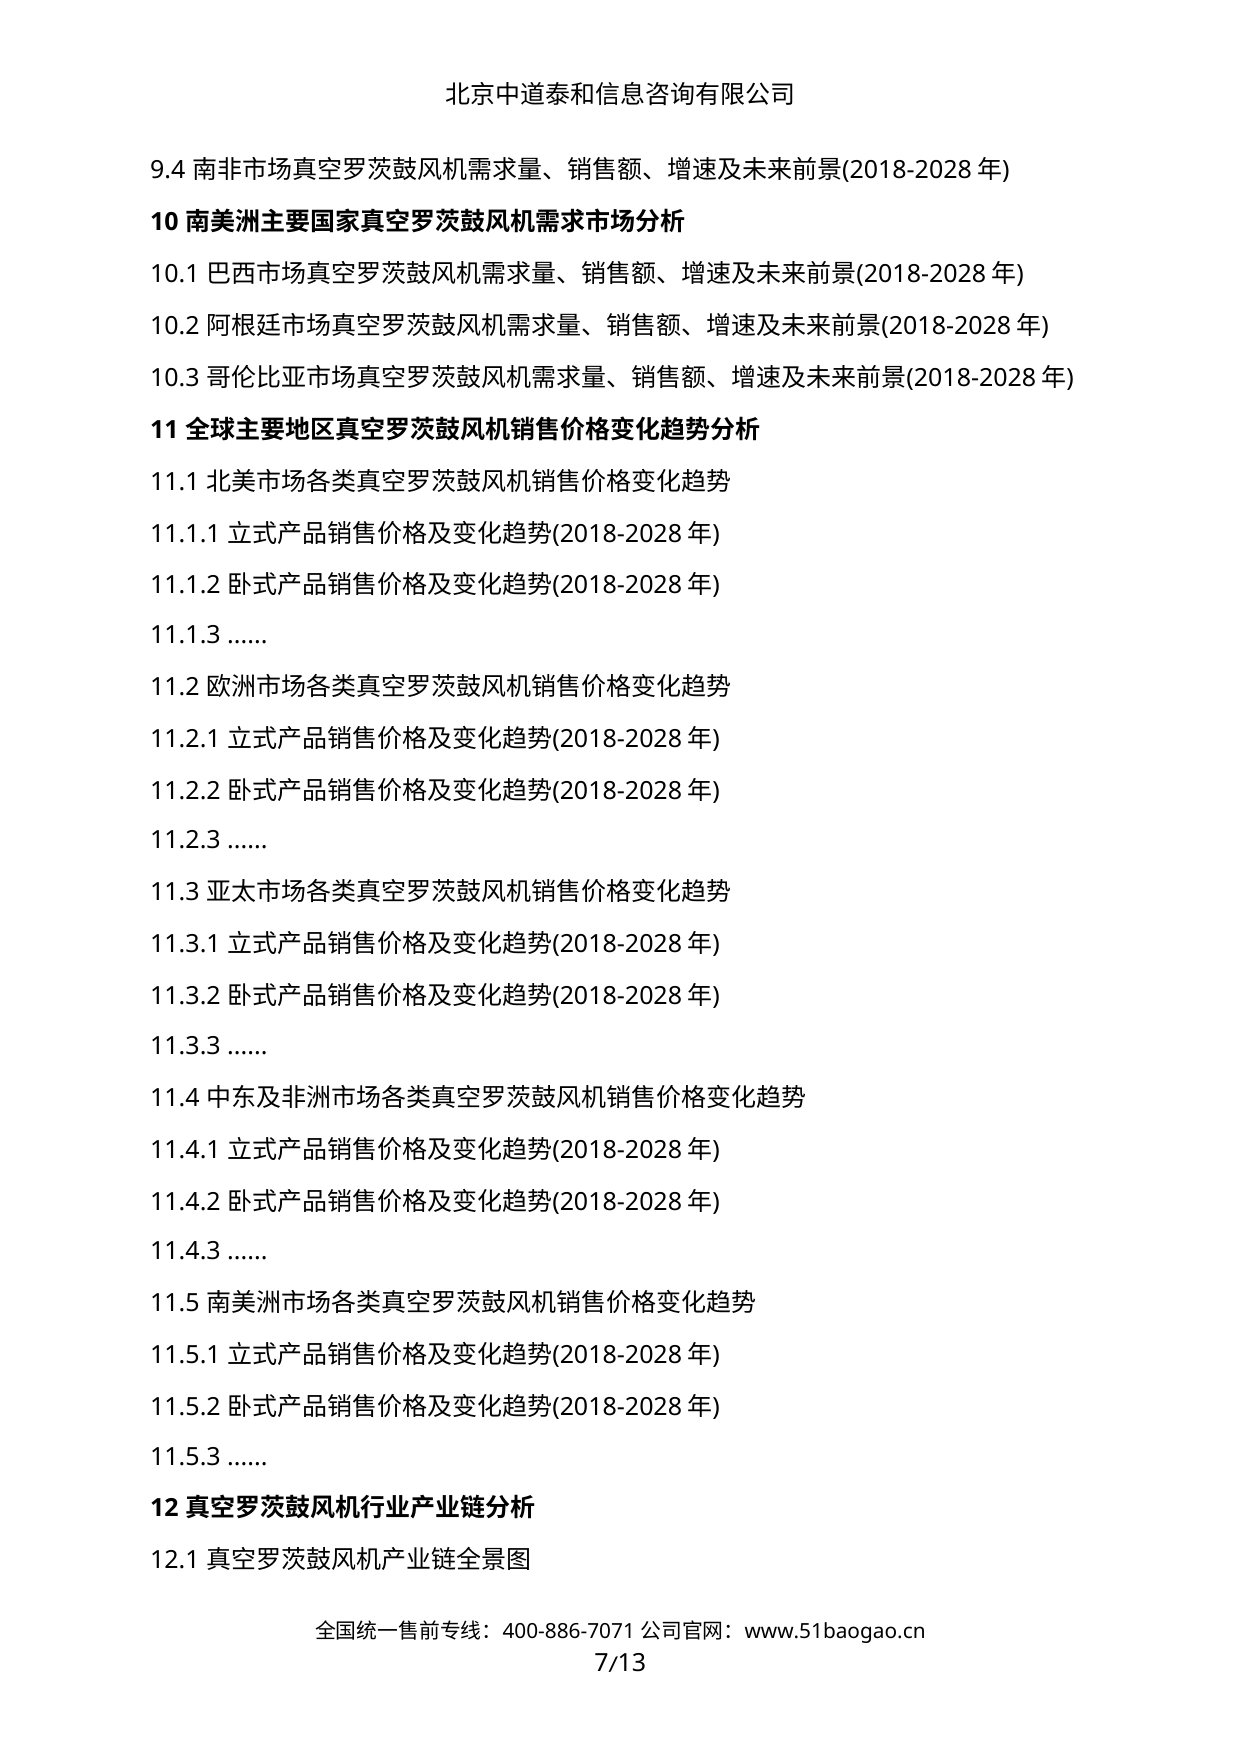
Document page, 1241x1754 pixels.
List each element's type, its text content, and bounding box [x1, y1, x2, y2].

text 11.1.3 ...... [150, 617, 1090, 651]
text 11.5.2 卧式产品销售价格及变化趋势(2018-2028年) [150, 1386, 1090, 1422]
text 11.4.3 ...... [150, 1233, 1090, 1267]
text 10.2 阿根廷市场真空罗茨鼓风机需求量、销售额、增速及未来前景(2018-2028年) [150, 306, 1090, 342]
text 11.1.2 卧式产品销售价格及变化趋势(2018-2028年) [150, 565, 1090, 601]
text 11.1 北美市场各类真空罗茨鼓风机销售价格变化趋势 [150, 461, 1090, 497]
text 11 全球主要地区真空罗茨鼓风机销售价格变化趋势分析 [150, 409, 1090, 446]
text 11.3.3 ...... [150, 1027, 1090, 1062]
text 11.4.1 立式产品销售价格及变化趋势(2018-2028年) [150, 1129, 1090, 1165]
text 11.2.1 立式产品销售价格及变化趋势(2018-2028年) [150, 718, 1090, 755]
text 11.1.1 立式产品销售价格及变化趋势(2018-2028年) [150, 513, 1090, 549]
text 11.5.3 ...... [150, 1438, 1090, 1472]
text 11.2.3 ...... [150, 822, 1090, 856]
text 11.3 亚太市场各类真空罗茨鼓风机销售价格变化趋势 [150, 872, 1090, 908]
text 11.3.2 卧式产品销售价格及变化趋势(2018-2028年) [150, 976, 1090, 1012]
text 9.4 南非市场真空罗茨鼓风机需求量、销售额、增速及未来前景(2018-2028年) [150, 150, 1090, 186]
text 11.5.1 立式产品销售价格及变化趋势(2018-2028年) [150, 1334, 1090, 1371]
text 11.5 南美洲市场各类真空罗茨鼓风机销售价格变化趋势 [150, 1282, 1090, 1319]
text 11.3.1 立式产品销售价格及变化趋势(2018-2028年) [150, 924, 1090, 960]
text 11.4 中东及非洲市场各类真空罗茨鼓风机销售价格变化趋势 [150, 1077, 1090, 1113]
text 12 真空罗茨鼓风机行业产业链分析 [150, 1488, 1090, 1524]
text 10 南美洲主要国家真空罗茨鼓风机需求市场分析 [150, 202, 1090, 238]
text 10.3 哥伦比亚市场真空罗茨鼓风机需求量、销售额、增速及未来前景(2018-2028年) [150, 357, 1090, 394]
text 11.2.2 卧式产品销售价格及变化趋势(2018-2028年) [150, 770, 1090, 807]
text 11.2 欧洲市场各类真空罗茨鼓风机销售价格变化趋势 [150, 667, 1090, 703]
text 10.1 巴西市场真空罗茨鼓风机需求量、销售额、增速及未来前景(2018-2028年) [150, 254, 1090, 290]
text 11.4.2 卧式产品销售价格及变化趋势(2018-2028年) [150, 1181, 1090, 1217]
text 12.1 真空罗茨鼓风机产业链全景图 [150, 1540, 1090, 1576]
